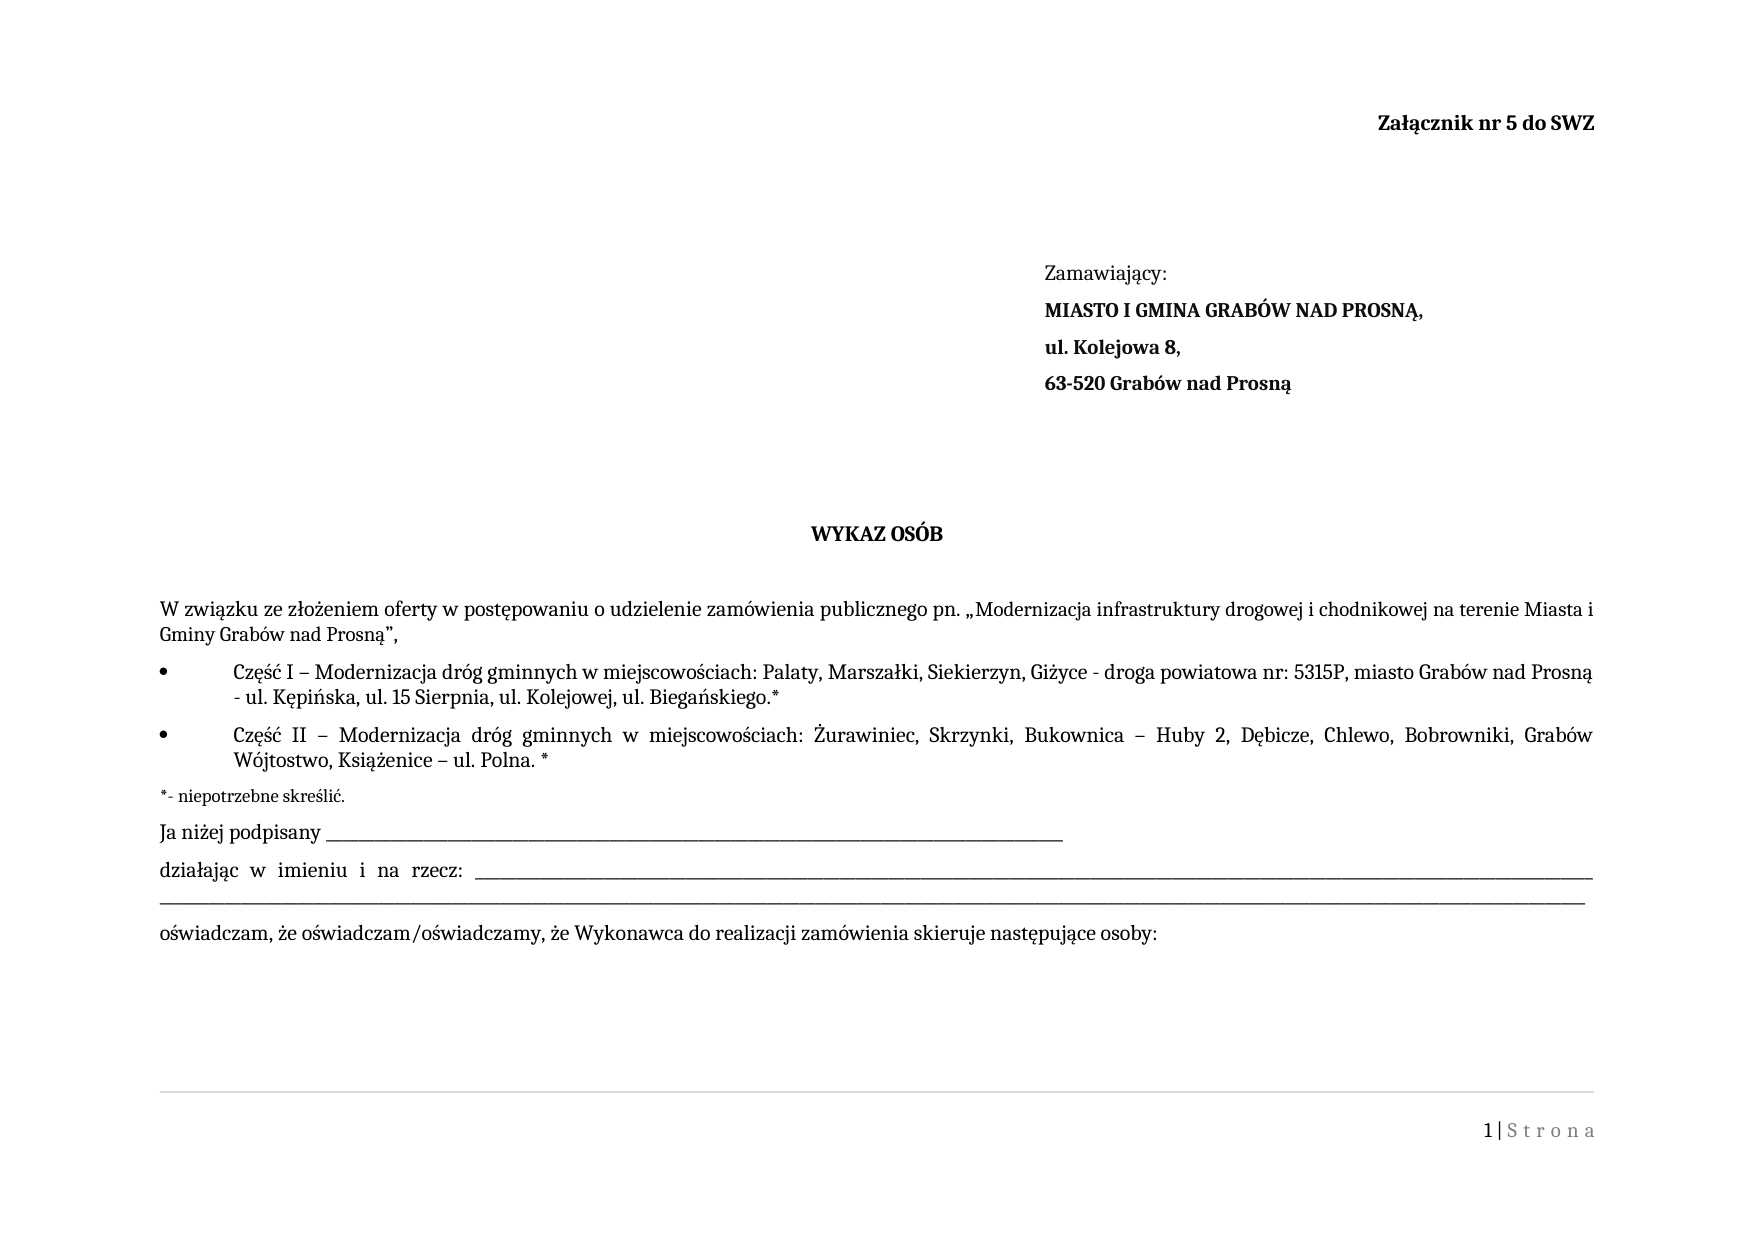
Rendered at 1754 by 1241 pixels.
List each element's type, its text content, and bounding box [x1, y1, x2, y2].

text oświadczam, że oświadczam/oświadczamy, że Wykonawca do realizacji zamówienia skieruje następujące osoby: [159, 920, 1594, 945]
list Część I – Modernizacja dróg gminnych w miejscowościach: Palaty, Marszałki, Siekierzyn, Giżyce - droga powiatowa nr: 5315P, miasto Grabów nad Prosną - ul. Kępińska, ul. 15 Sierpnia, ul. Kolejowej, ul. Biegańskiego.* [159, 660, 1594, 710]
text Zamawiający: [971, 261, 1594, 286]
text 63-520 Grabów nad Prosną [971, 372, 1594, 396]
text działając w imieniu i na rzecz: __________________________________________________________________________________________________________________________________________ ________________________________________________________________________________________________________________________________________________________________________________ [159, 857, 1594, 908]
text W związku ze złożeniem oferty w postępowaniu o udzielenie zamówienia publicznego pn. „Modernizacja infrastruktury drogowej i chodnikowej na terenie Miasta i Gminy Grabów nad Prosną”, [159, 597, 1594, 647]
list Część II – Modernizacja dróg gminnych w miejscowościach: Żurawiniec, Skrzynki, Bukownica – Huby 2, Dębicze, Chlewo, Bobrowniki, Grabów Wójtostwo, Książenice – ul. Polna. * [159, 723, 1594, 773]
text Ja niżej podpisany ___________________________________________________________________________________________ [159, 819, 1594, 845]
text MIASTO I GMINA GRABÓW NAD PROSNĄ, [971, 299, 1594, 323]
text ul. Kolejowa 8, [971, 335, 1594, 359]
text WYKAZ OSÓB [159, 521, 1594, 547]
text *- niepotrzebne skreślić. [159, 786, 1594, 807]
text Załącznik nr 5 do SWZ [159, 110, 1594, 136]
